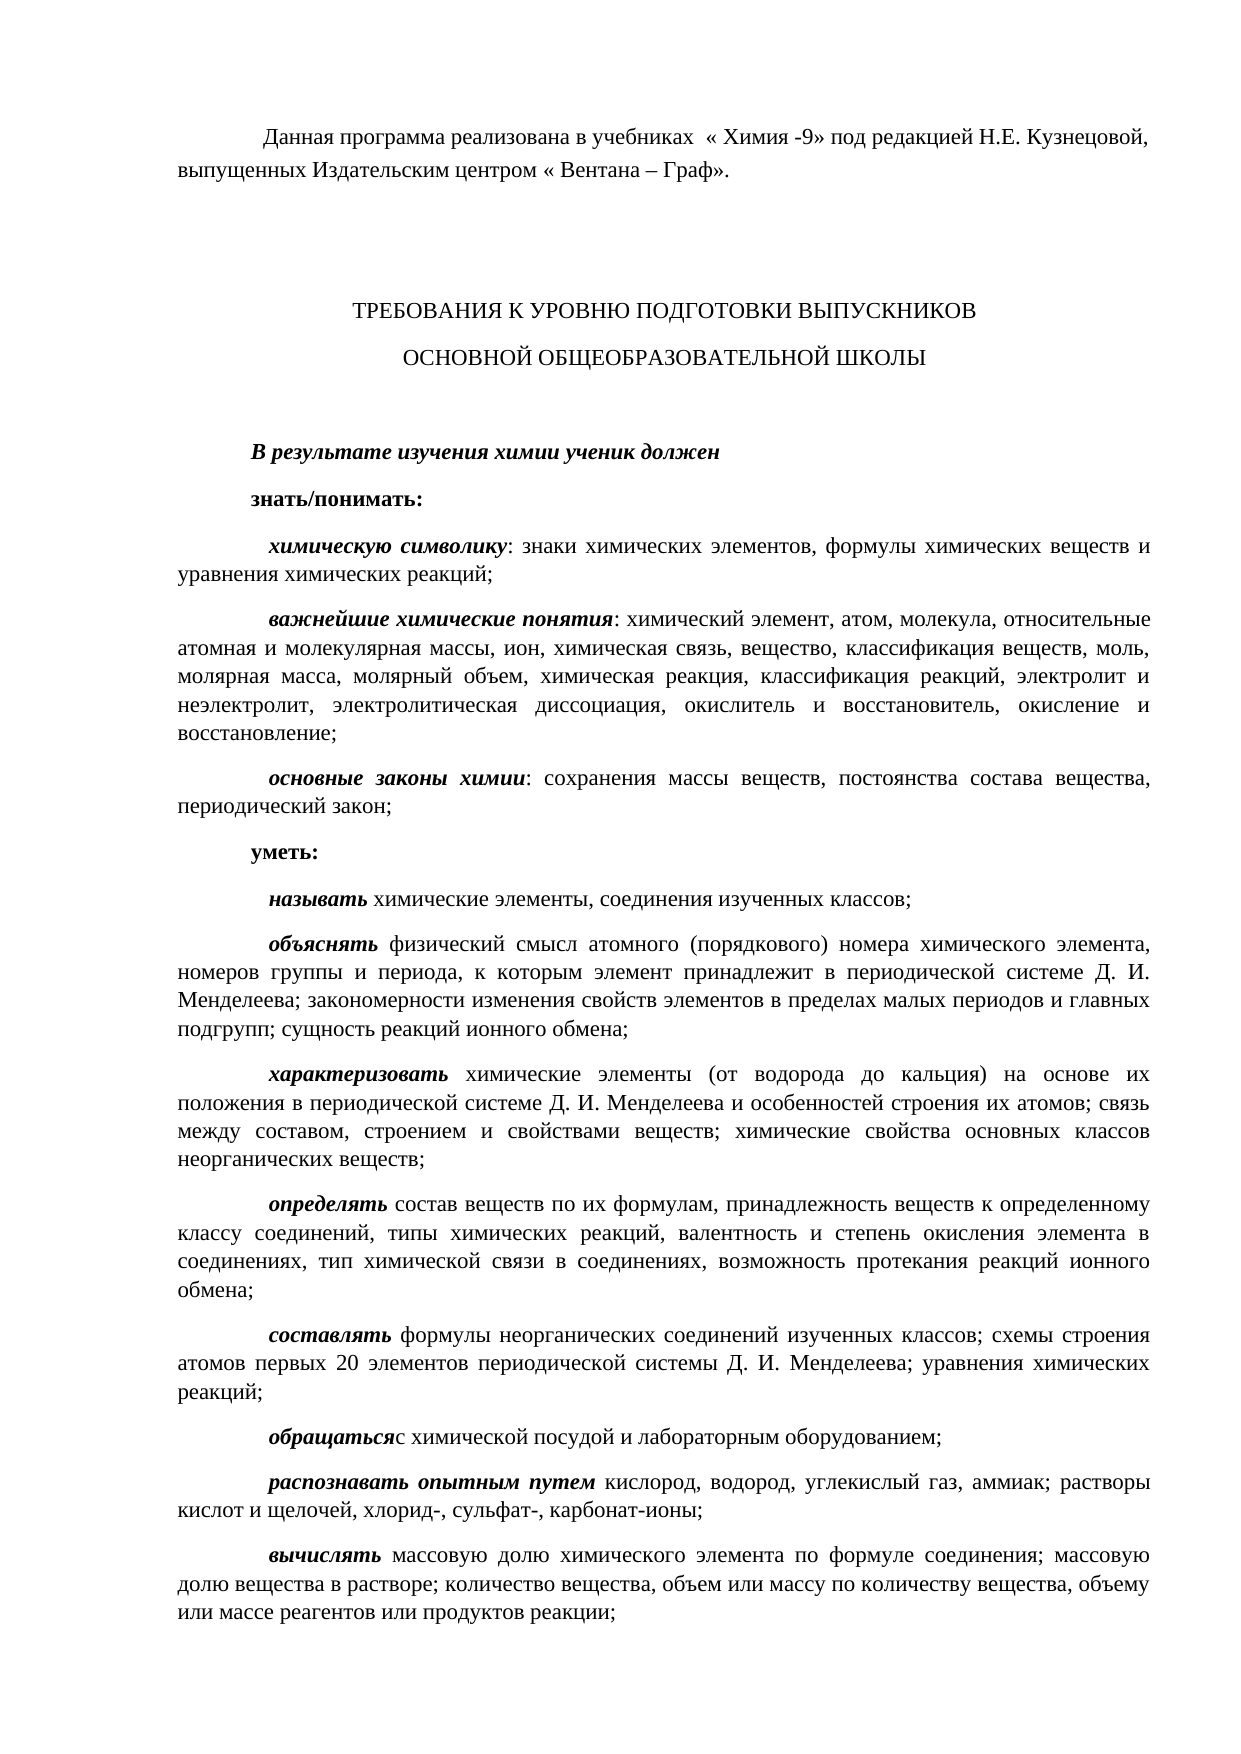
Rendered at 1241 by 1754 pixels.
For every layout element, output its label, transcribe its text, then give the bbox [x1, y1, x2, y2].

text распознавать опытным путем кислород, водород, углекислый газ, аммиак; растворы кислот и щелочей, хлорид-, сульфат-, карбонат-ионы; [177, 1468, 1152, 1523]
text Данная программа реализована в учебниках « Химия -9» под редакцией Н.Е. Кузнецовой, выпущенных Издательским центром « Вентана – Граф». [177, 118, 1152, 184]
text характеризовать химические элементы (от водорода до кальция) на основе их положения в периодической системе Д. И. Менделеева и особенностей строения их атомов; связь между составом, строением и свойствами веществ; химические свойства основных классов неорганических веществ; [177, 1060, 1152, 1172]
text определять состав веществ по их формулам, принадлежность веществ к определенному классу соединений, типы химических реакций, валентность и степень окисления элемента в соединениях, тип химической связи в соединениях, возможность протекания реакций ионного обмена; [177, 1191, 1152, 1302]
text составлять формулы неорганических соединений изученных классов; схемы строения атомов первых 20 элементов периодической системы Д. И. Менделеева; уравнения химических реакций; [177, 1321, 1152, 1404]
text В результате изучения химии ученик должен [177, 438, 1152, 464]
text называть химические элементы, соединения изученных классов; [177, 884, 1152, 911]
text химическую символику: знаки химических элементов, формулы химических веществ и уравнения химических реакций; [177, 532, 1152, 587]
text важнейшие химические понятия: химический элемент, атом, молекула, относительные атомная и молекулярная массы, ион, химическая связь, вещество, классификация веществ, моль, молярная масса, молярный объем, химическая реакция, классификация реакций, электролит и неэлектролит, электролитическая диссоциация, окислитель и восстановитель, окисление и восстановление; [177, 605, 1152, 745]
text знать/понимать: [177, 485, 1152, 511]
text ОСНОВНОЙ ОБЩЕОБРАЗОВАТЕЛЬНОЙ ШКОЛЫ [177, 344, 1152, 371]
text обращатьсяс химической посудой и лабораторным оборудованием; [177, 1423, 1152, 1449]
text основные законы химии: сохранения массы веществ, постоянства состава вещества, периодический закон; [177, 764, 1152, 819]
text вычислять массовую долю химического элемента по формуле соединения; массовую долю вещества в растворе; количество вещества, объем или массу по количеству вещества, объему или массе реагентов или продуктов реакции; [177, 1542, 1152, 1625]
text уметь: [177, 838, 1152, 864]
text ТРЕБОВАНИЯ К УРОВНЮ ПОДГОТОВКИ ВЫПУСКНИКОВ [177, 297, 1152, 324]
text объяснять физический смысл атомного (порядкового) номера химического элемента, номеров группы и периода, к которым элемент принадлежит в периодической системе Д. И. Менделеева; закономерности изменения свойств элементов в пределах малых периодов и главных подгрупп; сущность реакций ионного обмена; [177, 930, 1152, 1041]
